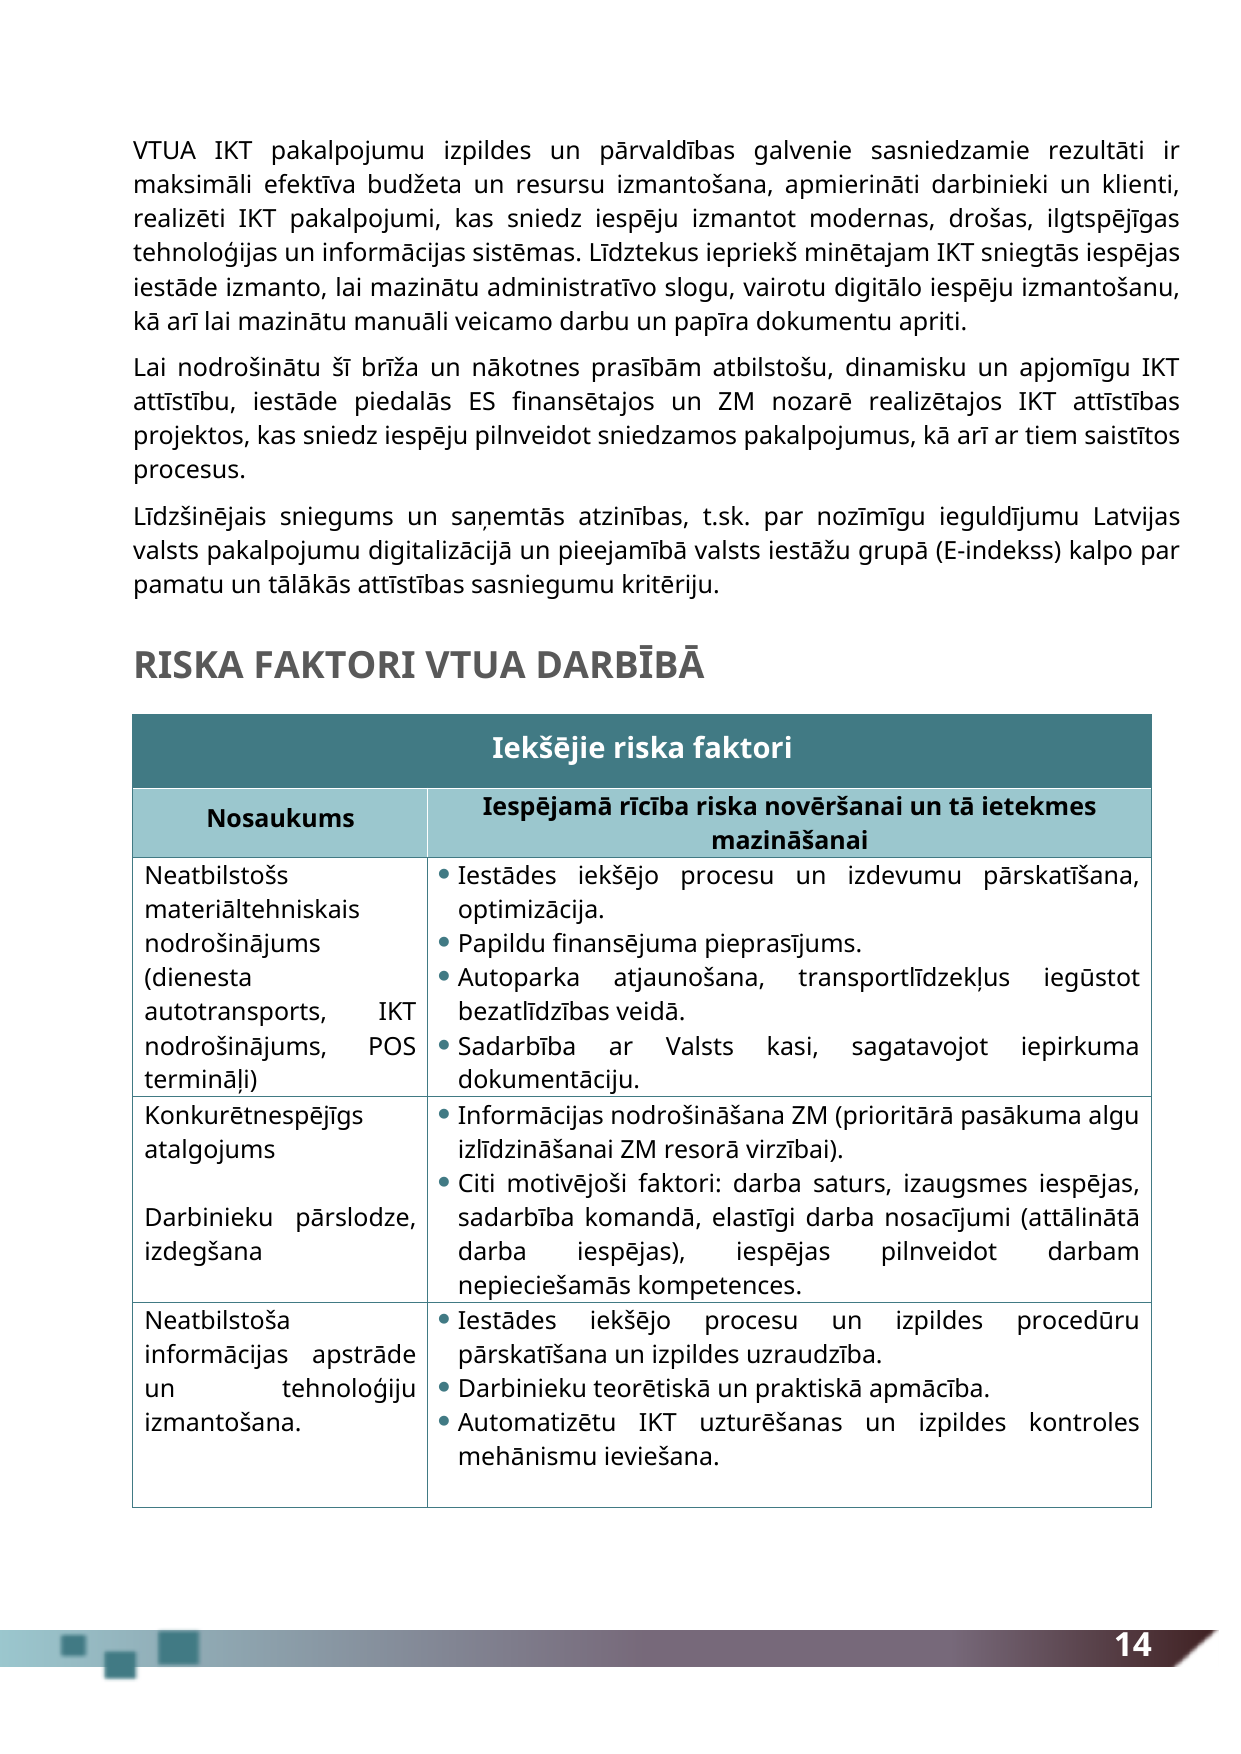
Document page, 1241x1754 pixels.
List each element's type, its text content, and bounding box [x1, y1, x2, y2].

table_cell Neatbilstošs materiāltehniskais nodrošinājums (dienesta autotransports, IKT nodrošinājums, POS termināļi) [133, 858, 427, 1096]
text Līdzšinējais sniegums un saņemtās atzinības, t.sk. par nozīmīgu ieguldījumu Latvijas valsts pakalpojumu digitalizācijā un pieejamībā valsts iestāžu grupā (E-indekss) kalpo par pamatu un tālākās attīstības sasniegumu kritēriju. [133, 498, 1181, 601]
table_cell Informācijas nodrošināšana ZM (prioritārā pasākuma algu izlīdzināšanai ZM resorā virzībai). Citi motivējoši faktori: darba saturs, izaugsmes iespējas, sadarbība komandā, elastīgi darba nosacījumi (attālinātā darba iespējas), iespējas pilnveidot darbam nepieciešamās kompetences. [428, 1097, 1151, 1302]
subtitle Riska faktori VTUA darbībā [133, 638, 1181, 689]
table_cell Iespējamā rīcība riska novēršanai un tā ietekmes mazināšanai [428, 789, 1151, 857]
table_header Iekšējie riska faktori [133, 715, 1151, 788]
table_cell Nosaukums [133, 789, 427, 857]
text VTUA IKT pakalpojumu izpildes un pārvaldības galvenie sasniedzamie rezultāti ir maksimāli efektīva budžeta un resursu izmantošana, apmierināti darbinieki un klienti, realizēti IKT pakalpojumi, kas sniedz iespēju izmantot modernas, drošas, ilgtspējīgas tehnoloģijas un informācijas sistēmas. Līdztekus iepriekš minētajam IKT sniegtās iespējas iestāde izmanto, lai mazinātu administratīvo slogu, vairotu digitālo iespēju izmantošanu, kā arī lai mazinātu manuāli veicamo darbu un papīra dokumentu apriti. [133, 133, 1181, 337]
table_cell Iestādes iekšējo procesu un izpildes procedūru pārskatīšana un izpildes uzraudzība. Darbinieku teorētiskā un praktiskā apmācība. Automatizētu IKT uzturēšanas un izpildes kontroles mehānismu ieviešana. [428, 1303, 1151, 1507]
table_cell Iestādes iekšējo procesu un izdevumu pārskatīšana, optimizācija. Papildu finansējuma pieprasījums. Autoparka atjaunošana, transportlīdzekļus iegūstot bezatlīdzības veidā. Sadarbība ar Valsts kasi, sagatavojot iepirkuma dokumentāciju. [428, 858, 1151, 1096]
table_cell Neatbilstoša informācijas apstrāde un tehnoloģiju izmantošana. [133, 1303, 427, 1507]
table_cell Konkurētnespējīgs atalgojums Darbinieku pārslodze, izdegšana [133, 1097, 427, 1302]
text Lai nodrošinātu šī brīža un nākotnes prasībām atbilstošu, dinamisku un apjomīgu IKT attīstību, iestāde piedalās ES finansētajos un ZM nozarē realizētajos IKT attīstības projektos, kas sniedz iespēju pilnveidot sniedzamos pakalpojumus, kā arī ar tiem saistītos procesus. [133, 350, 1181, 486]
picture [0, 1627, 1220, 1683]
